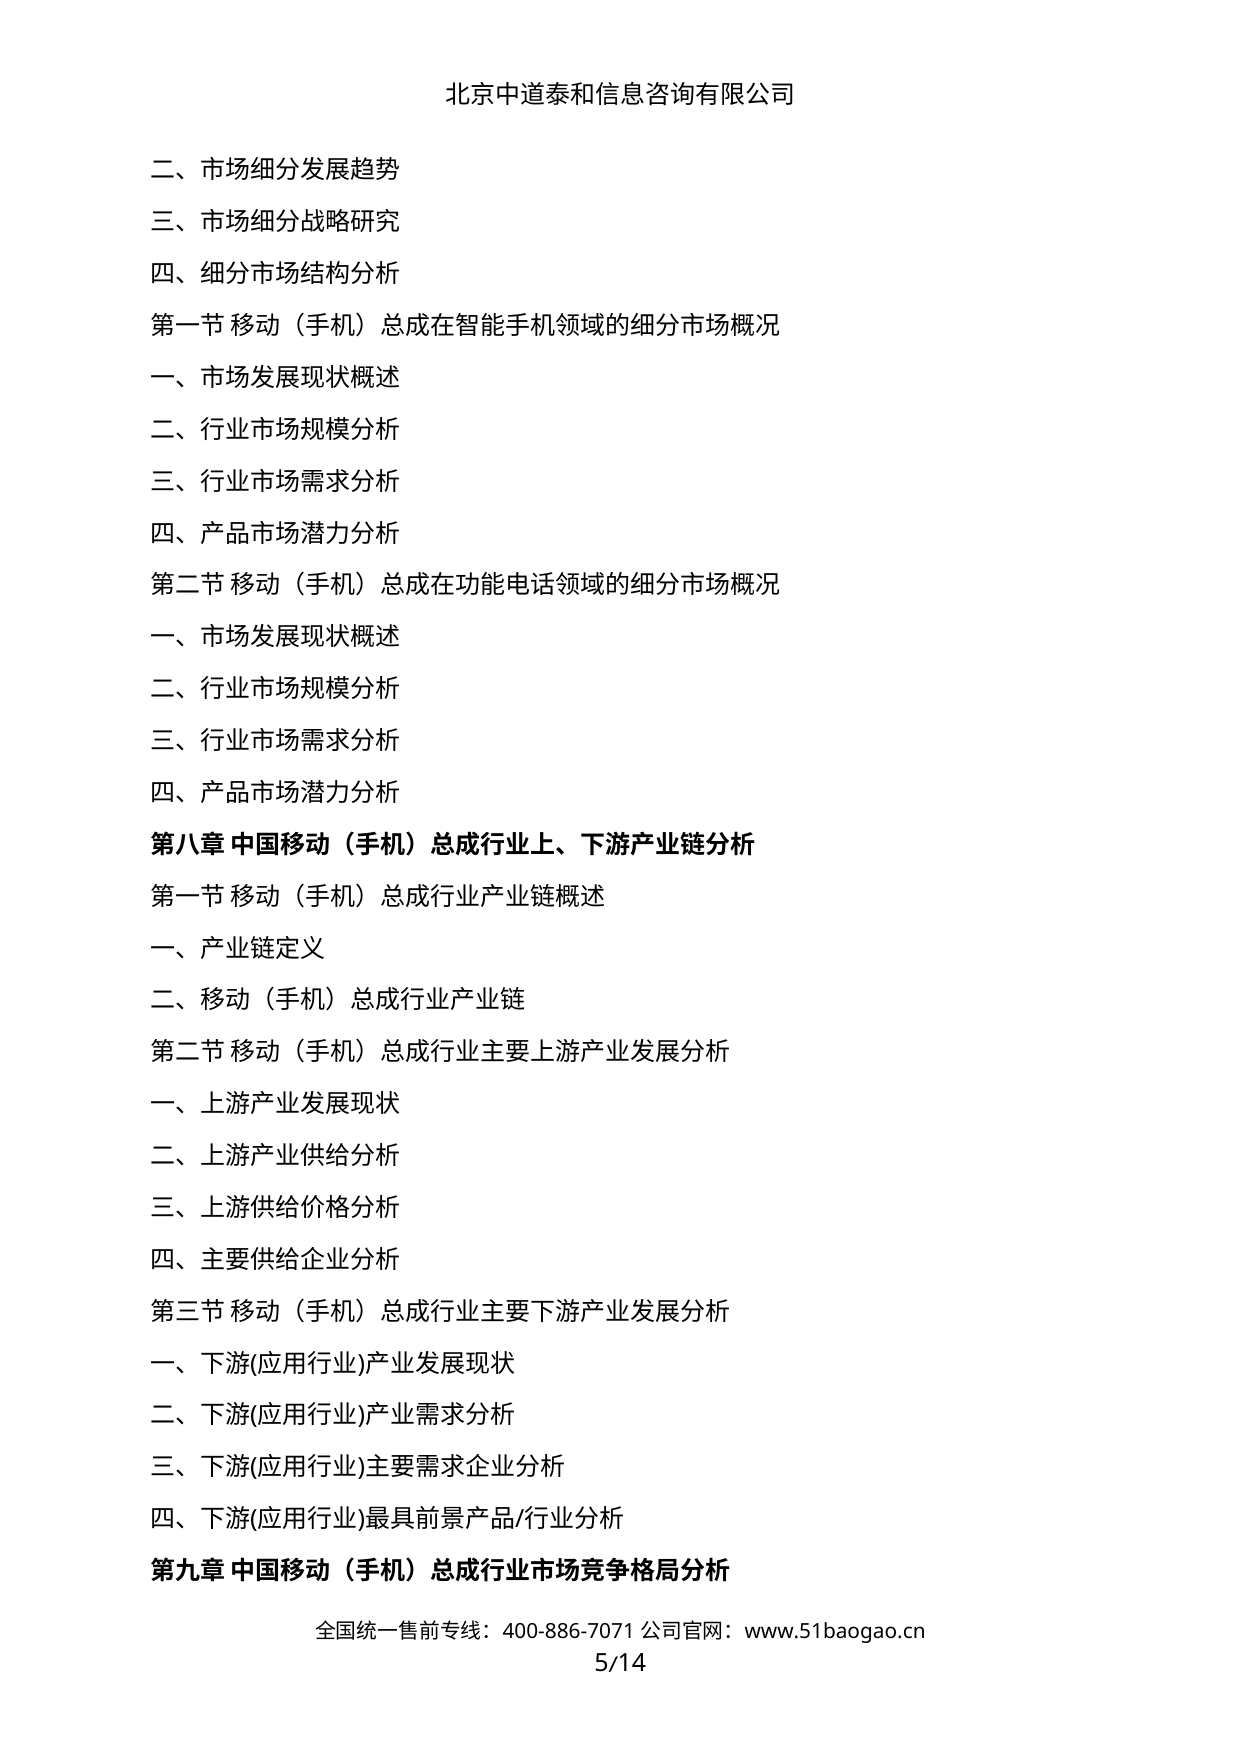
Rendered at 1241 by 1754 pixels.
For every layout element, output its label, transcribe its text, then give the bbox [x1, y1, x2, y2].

text 一、上游产业发展现状 [150, 1084, 1090, 1120]
text 三、行业市场需求分析 [150, 721, 1090, 757]
text 四、产品市场潜力分析 [150, 772, 1090, 809]
text 第三节 移动（手机）总成行业主要下游产业发展分析 [150, 1291, 1090, 1327]
text 三、行业市场需求分析 [150, 461, 1090, 497]
text 第九章 中国移动（手机）总成行业市场竞争格局分析 [150, 1551, 1090, 1587]
text 二、行业市场规模分析 [150, 409, 1090, 446]
text 二、移动（手机）总成行业产业链 [150, 980, 1090, 1016]
text 第二节 移动（手机）总成行业主要上游产业发展分析 [150, 1032, 1090, 1068]
text 二、行业市场规模分析 [150, 669, 1090, 705]
text 第八章 中国移动（手机）总成行业上、下游产业链分析 [150, 824, 1090, 861]
text 一、市场发展现状概述 [150, 617, 1090, 653]
text 三、市场细分战略研究 [150, 202, 1090, 238]
text 二、上游产业供给分析 [150, 1136, 1090, 1172]
text 三、上游供给价格分析 [150, 1187, 1090, 1224]
text 一、市场发展现状概述 [150, 357, 1090, 394]
text 三、下游(应用行业)主要需求企业分析 [150, 1447, 1090, 1483]
text 四、产品市场潜力分析 [150, 513, 1090, 549]
text 第二节 移动（手机）总成在功能电话领域的细分市场概况 [150, 565, 1090, 601]
text 第一节 移动（手机）总成行业产业链概述 [150, 876, 1090, 912]
text 四、主要供给企业分析 [150, 1239, 1090, 1276]
text 一、产业链定义 [150, 928, 1090, 964]
text 一、下游(应用行业)产业发展现状 [150, 1343, 1090, 1379]
text 二、市场细分发展趋势 [150, 150, 1090, 186]
text 第一节 移动（手机）总成在智能手机领域的细分市场概况 [150, 306, 1090, 342]
text 四、细分市场结构分析 [150, 254, 1090, 290]
text 四、下游(应用行业)最具前景产品/行业分析 [150, 1499, 1090, 1535]
text 二、下游(应用行业)产业需求分析 [150, 1395, 1090, 1431]
